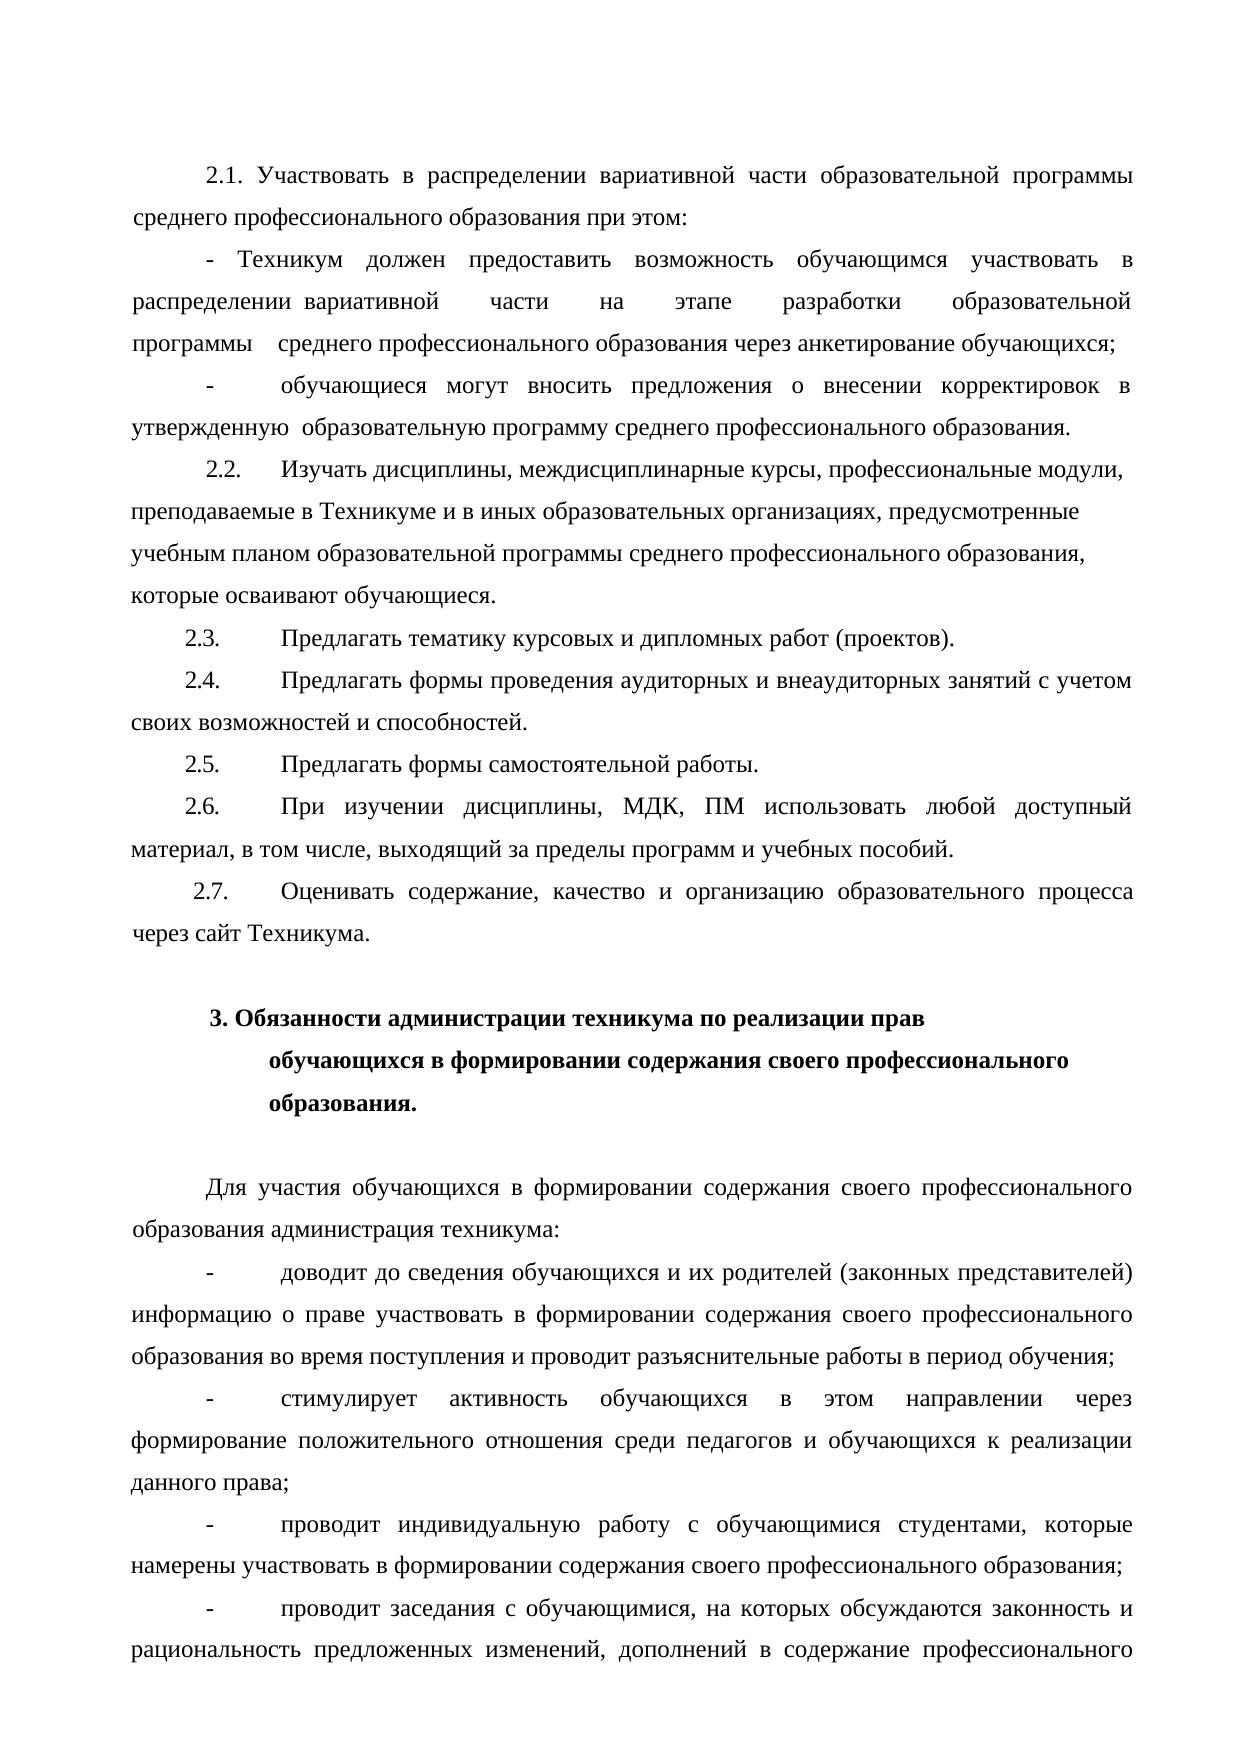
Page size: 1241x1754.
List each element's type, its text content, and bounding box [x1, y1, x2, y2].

text Для участия обучающихся в формировании содержания своего профессионального образования администрация техникума: [132, 1162, 1133, 1246]
list проводит индивидуальную работу с обучающимися студентами, которые намерены участвовать в формировании содержания своего профессионального образования; [131, 1498, 1134, 1582]
text 2.1. Участвовать в распределении вариативной части образовательной программы среднего профессионального образования при этом: [133, 150, 1134, 234]
text - обучающиеся могут вносить предложения о внесении корректировок в утвержденную образовательную программу среднего профессионального образования. [131, 360, 1131, 444]
list Предлагать тематику курсовых и дипломных работ (проектов). [184, 612, 1134, 654]
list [131, 1582, 1134, 1666]
list стимулирует активность обучающихся в этом направлении через формирование положительного отношения среди педагогов и обучающихся к реализации данного права; [131, 1372, 1133, 1498]
list При изучении дисциплины, МДК, ПМ использовать любой доступный материал, в том числе, выходящий за пределы программ и учебных пособий. [131, 780, 1132, 866]
text - доводит до сведения обучающихся и их родителей (законных представителей) информацию о праве участвовать в формировании содержания своего профессионального образования во время поступления и проводит разъяснительные работы в период обучения; [131, 1247, 1134, 1372]
text 3. Обязанности администрации техникума по реализации прав обучающихся в формировании содержания своего профессионального образования. [209, 992, 1086, 1120]
text - Техникум должен предоставить возможность обучающимся участвовать в распределении вариативной части на этапе разработки образовательной программы среднего профессионального образования через анкетирование обучающихся; [132, 234, 1134, 360]
list Предлагать формы проведения аудиторных и внеаудиторных занятий с учетом своих возможностей и способностей. [131, 654, 1133, 738]
text 2.7. Оценивать содержание, качество и организацию образовательного процесса через сайт Техникума. [132, 866, 1134, 950]
text 2.2. Изучать дисциплины, междисциплинарные курсы, профессиональные модули, преподаваемые в Техникуме и в иных образовательных организациях, предусмотренные учебным планом образовательной программы среднего профессионального образования, которые осваивают обучающиеся. [131, 444, 1131, 612]
list Предлагать формы самостоятельной работы. [184, 738, 1134, 780]
